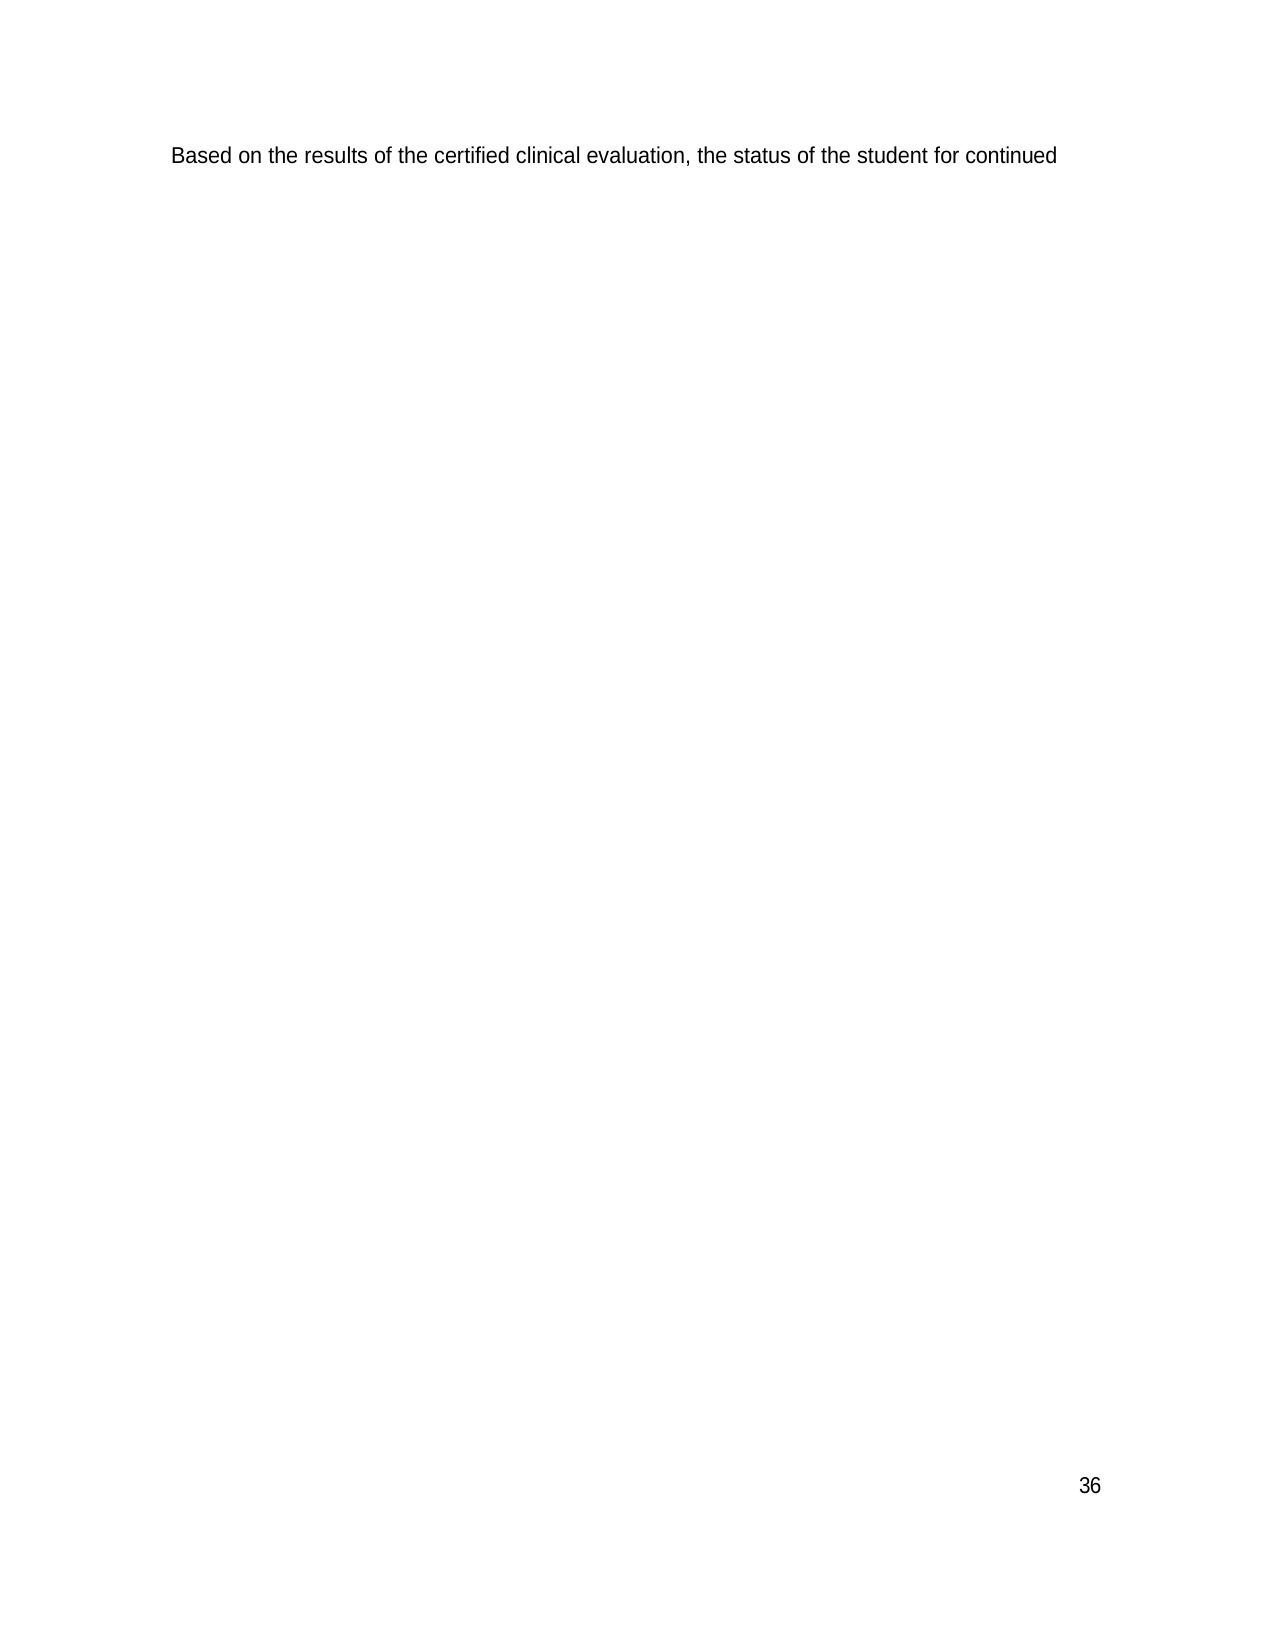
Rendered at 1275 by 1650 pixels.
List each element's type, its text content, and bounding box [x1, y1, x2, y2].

text Based on the results of the certified clinical evaluation, the status of the student for continued [171, 142, 1137, 168]
